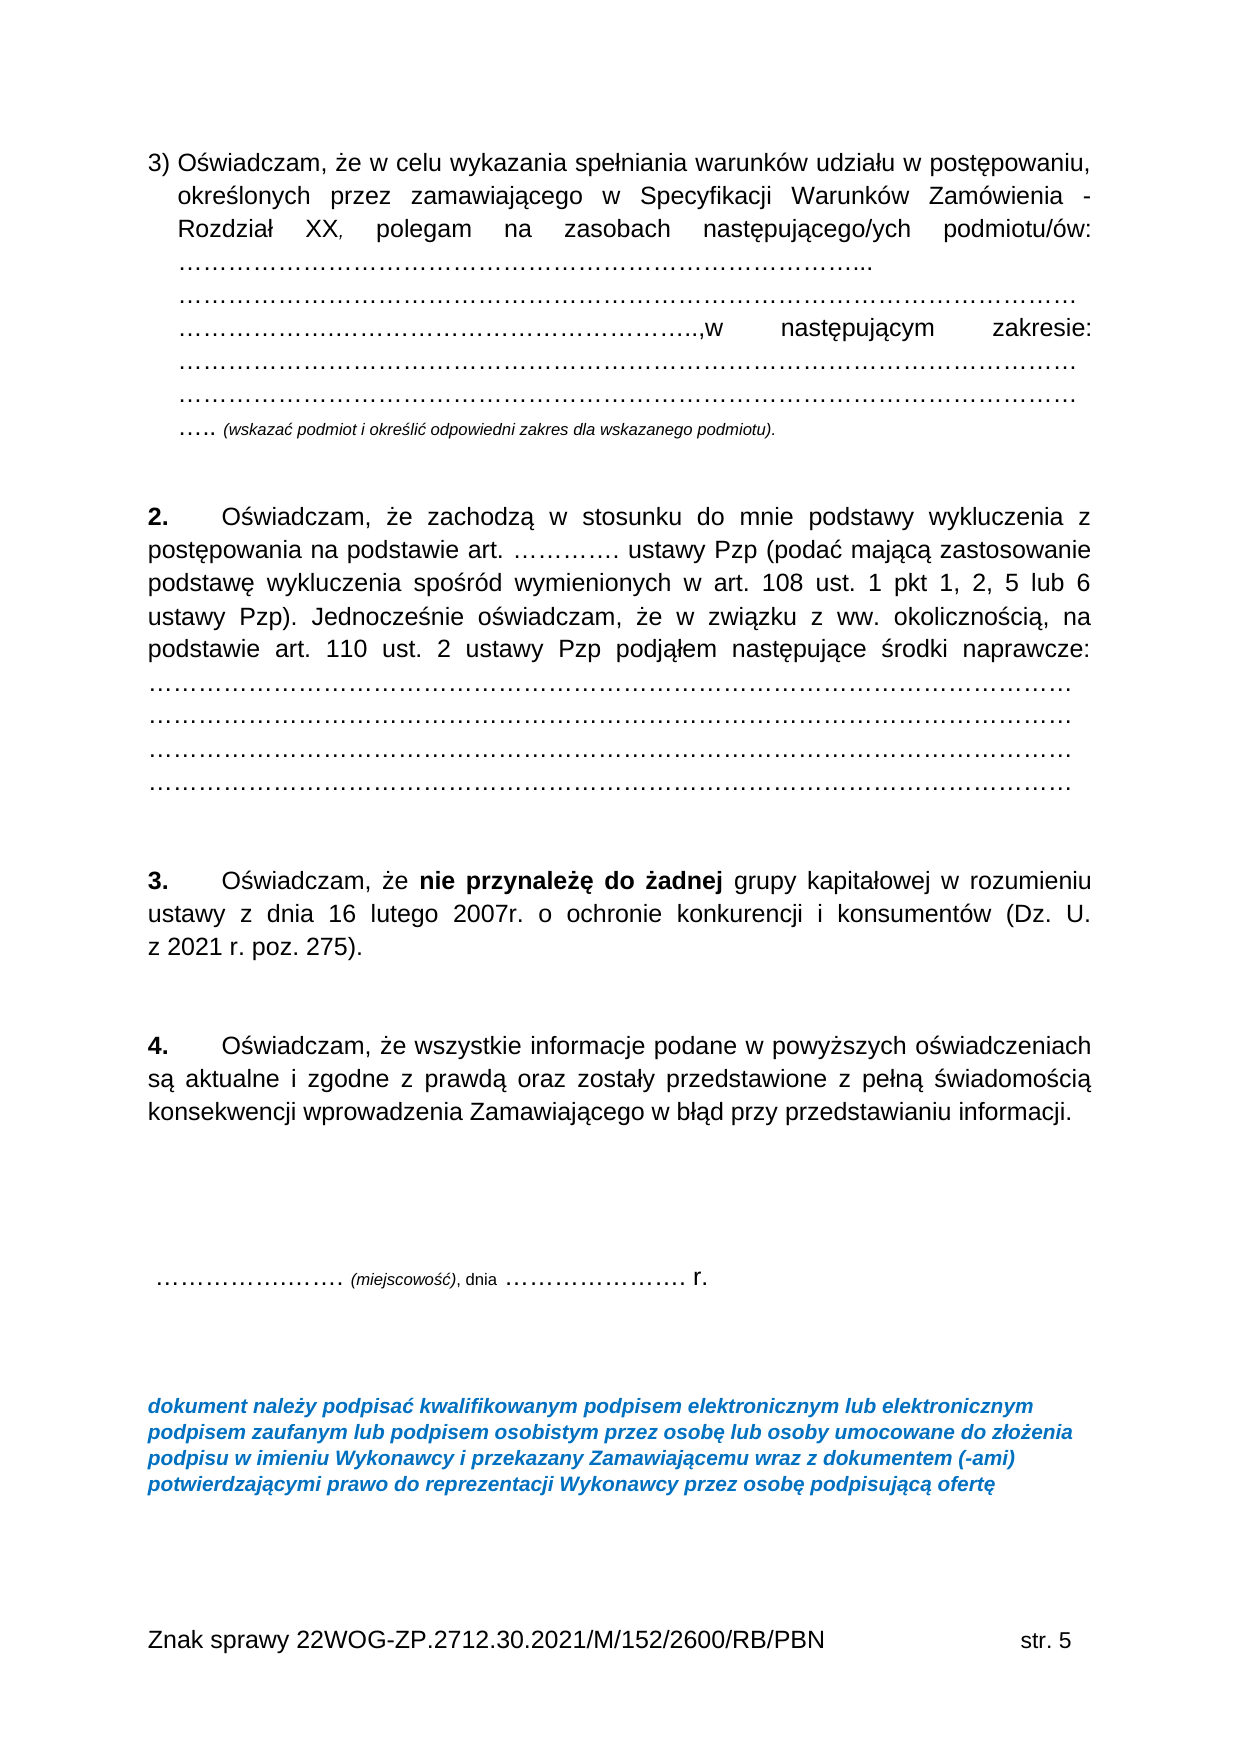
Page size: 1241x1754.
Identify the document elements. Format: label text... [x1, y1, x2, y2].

text dokument należy podpisać kwalifikowanym podpisem elektronicznym lub elektronicznym podpisem zaufanym lub podpisem osobistym przez osobę lub osoby umocowane do złożenia podpisu w imieniu Wykonawcy i przekazany Zamawiającemu wraz z dokumentem (-ami) potwierdzającymi prawo do reprezentacji Wykonawcy przez osobę podpisującą ofertę [148, 1394, 1092, 1495]
list Oświadczam, że zachodzą w stosunku do mnie podstawy wykluczenia z postępowania na podstawie art. …………. ustawy Pzp (podać mającą zastosowanie podstawę wykluczenia spośród wymienionych w art. 108 ust. 1 pkt 1, 2, 5 lub 6 ustawy Pzp). Jednocześnie oświadczam, że w związku z ww. okolicznością, na podstawie art. 110 ust. 2 ustawy Pzp podjąłem następujące środki naprawcze: ……………………………………………………………………………………………………………………………………………………………………………………………………………………………………………………………………………………………………… ………………………………………………………………………………………………… [148, 502, 1092, 795]
text …………….……. (miejscowość), dnia …………………. r. [148, 1262, 1092, 1291]
list Oświadczam, że wszystkie informacje podane w powyższych oświadczeniach są aktualne i zgodne z prawdą oraz zostały przedstawione z pełną świadomością konsekwencji wprowadzenia Zamawiającego w błąd przy przedstawianiu informacji. [148, 1031, 1092, 1126]
list Oświadczam, że nie przynależę do żadnej grupy kapitałowej w rozumieniu ustawy z dnia 16 lutego 2007r. o ochronie konkurencji i konsumentów (Dz. U. z 2021 r. poz. 275). [148, 866, 1092, 960]
text 3) Oświadczam, że w celu wykazania spełniania warunków udziału w postępowaniu, określonych przez zamawiającego w Specyfikacji Warunków Zamówienia - Rozdział XX, polegam na zasobach następującego/ych podmiotu/ów: ………………………………………………………………………...……………………………………………………………………………………………………………….……………………………………..,w następującym zakresie: ………………………………………………………………………………………………………………………………………………………………………………………………….. (wskazać podmiot i określić odpowiedni zakres dla wskazanego podmiotu). [148, 148, 1092, 441]
